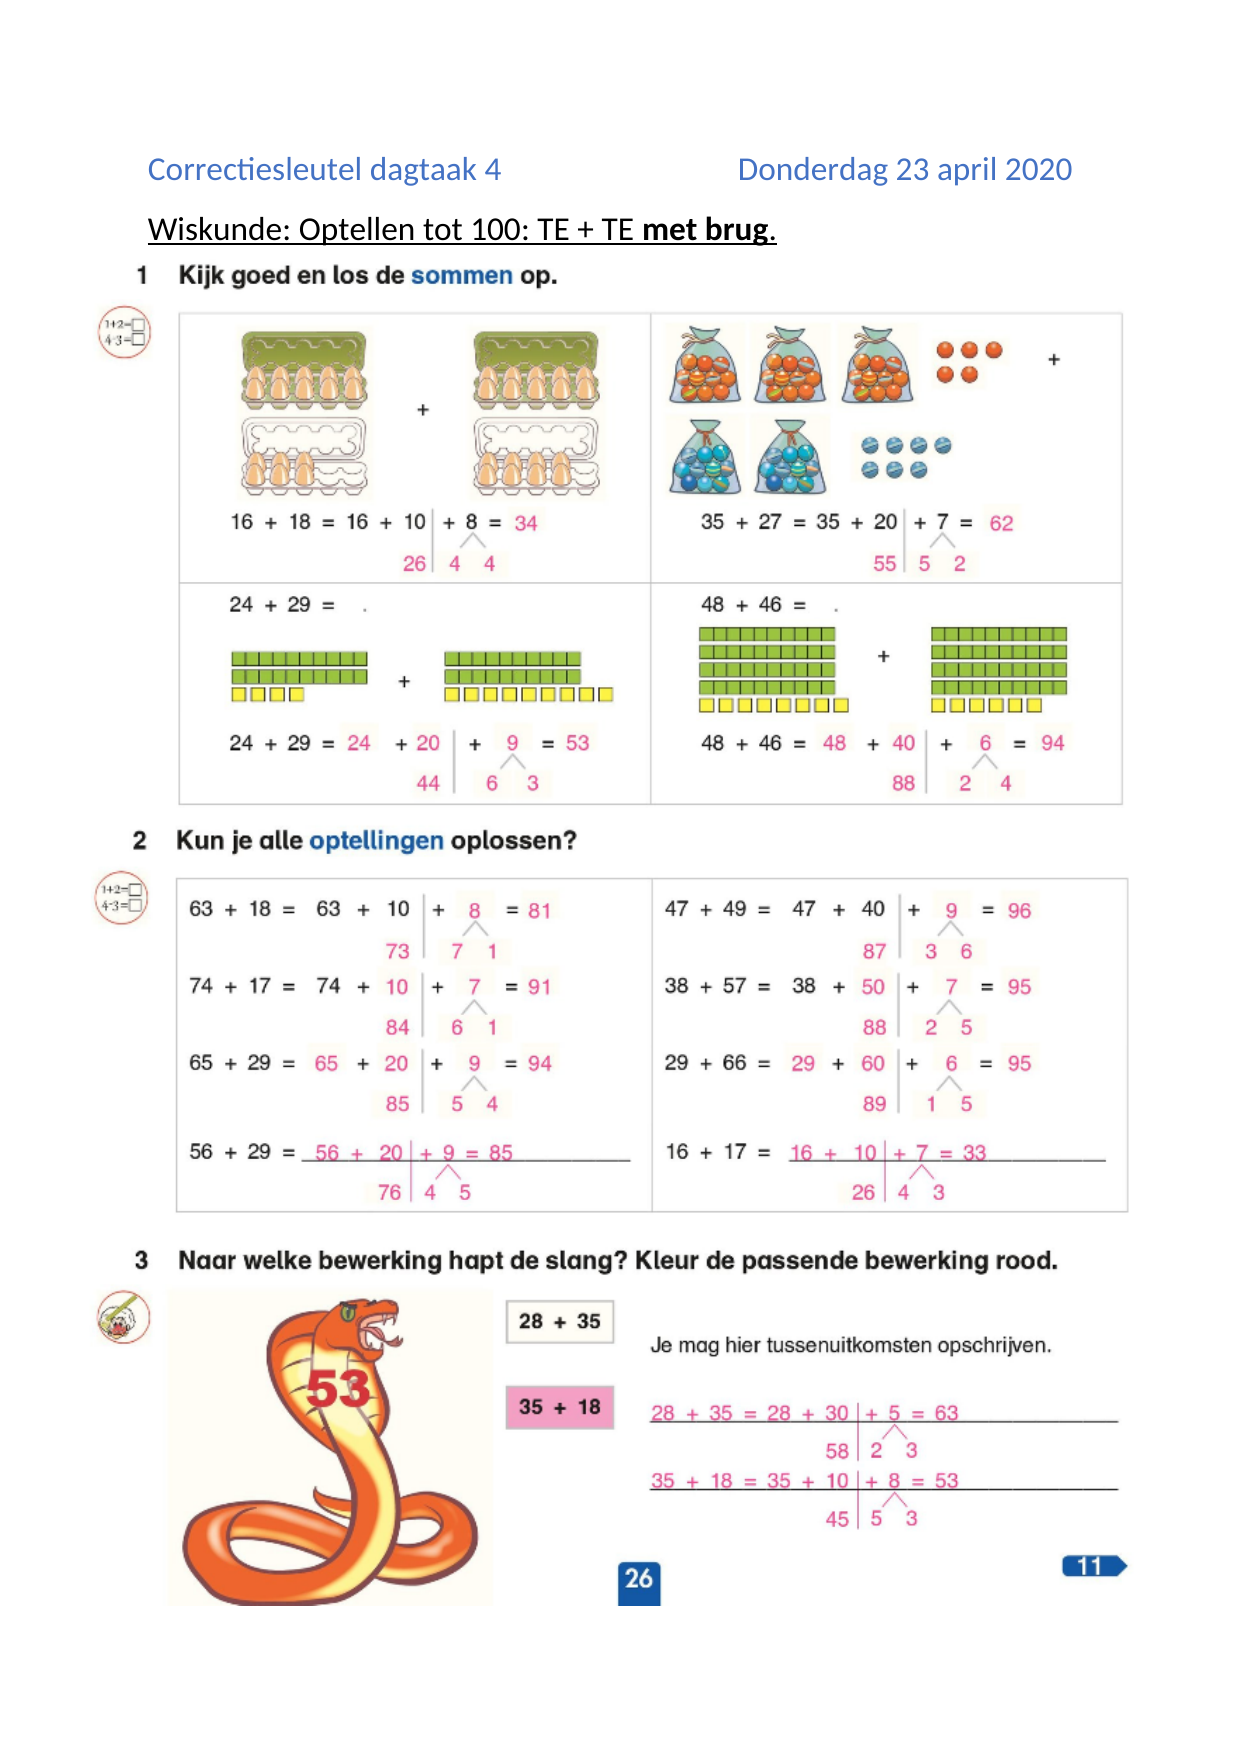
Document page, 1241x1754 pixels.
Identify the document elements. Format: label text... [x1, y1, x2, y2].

text Correctiesleutel dagtaak 4 Donderdag 23 april 2020 [148, 148, 1093, 188]
text Wiskunde: Optellen tot 100: TE + TE met brug. [148, 208, 1093, 249]
picture [84, 1241, 1136, 1606]
picture [92, 256, 1133, 815]
picture [90, 823, 1139, 1224]
